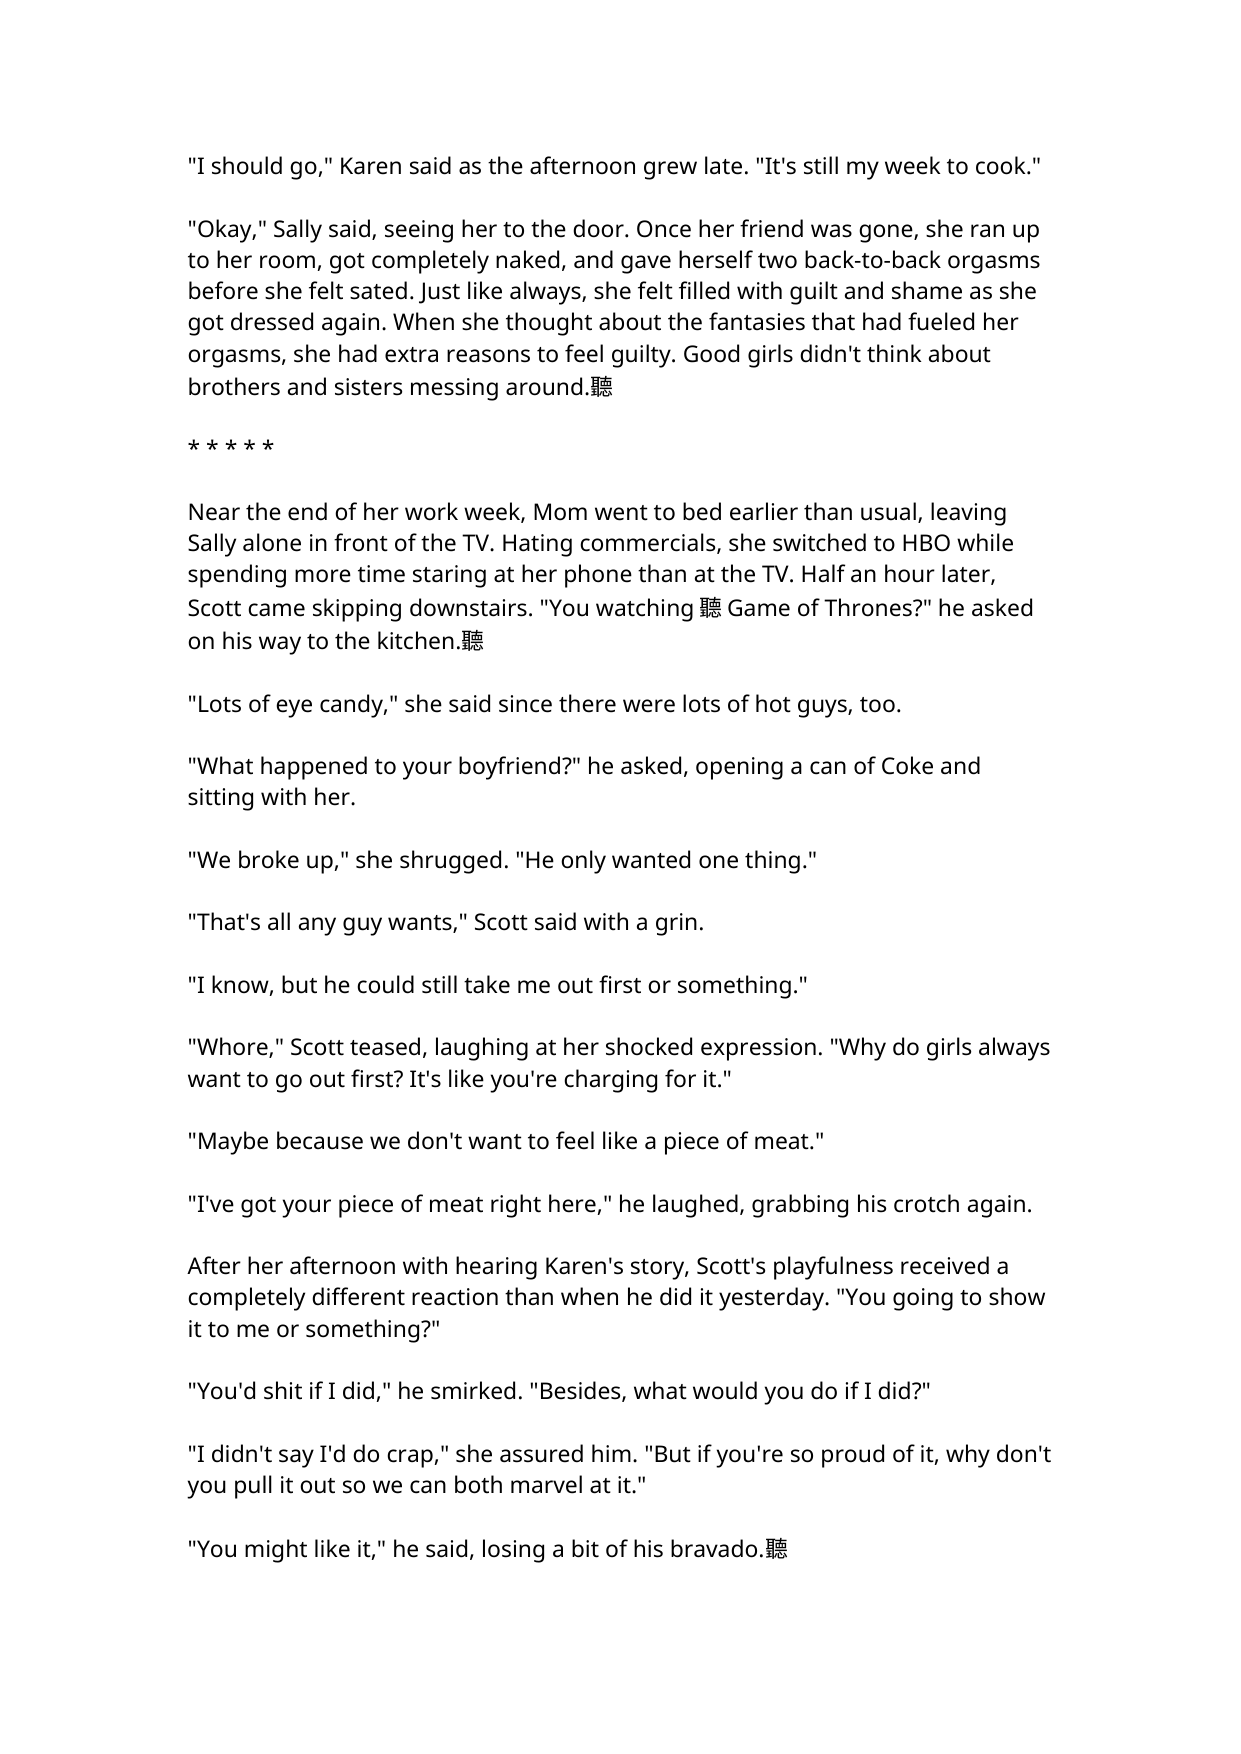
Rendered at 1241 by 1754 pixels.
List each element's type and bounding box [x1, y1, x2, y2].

text [187, 150, 1053, 1596]
